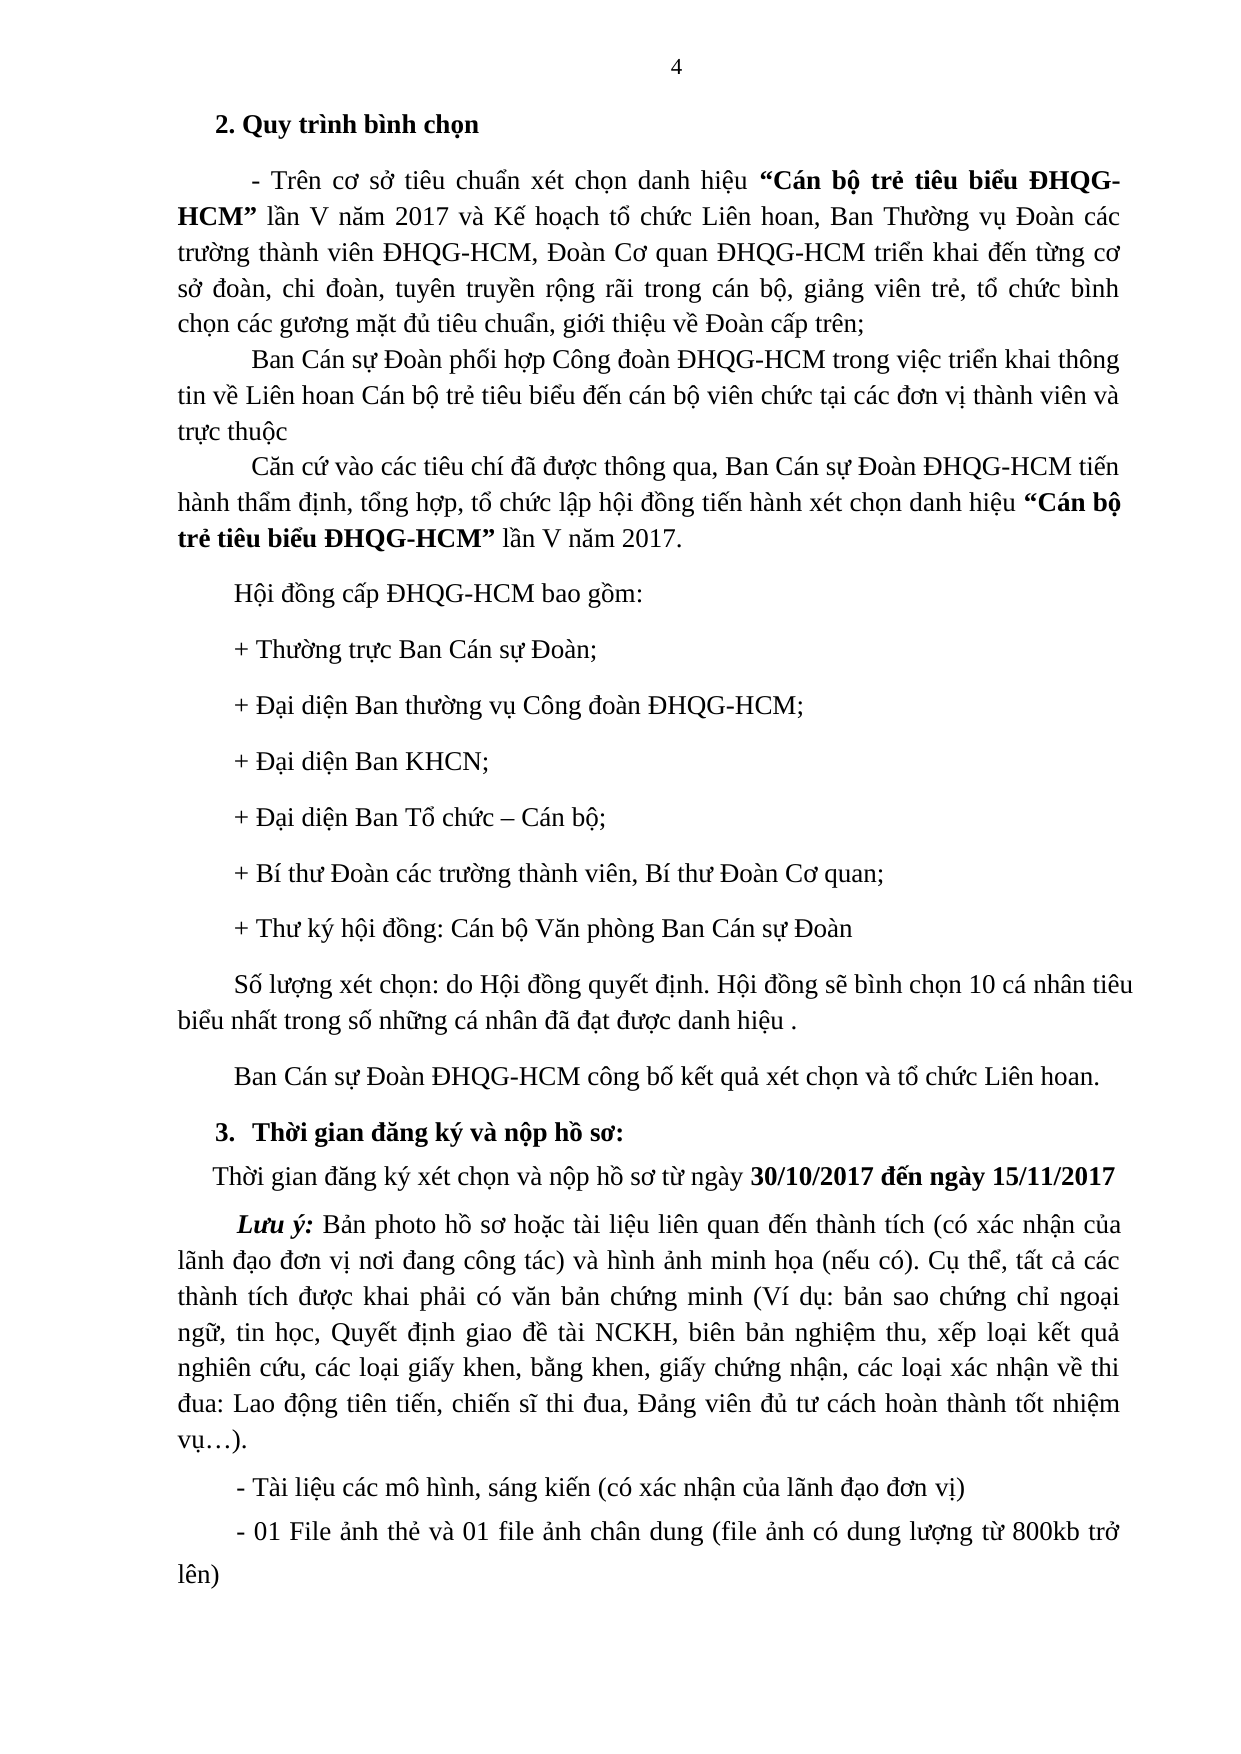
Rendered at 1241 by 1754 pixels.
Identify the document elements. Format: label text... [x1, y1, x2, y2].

text - Trên cơ sở tiêu chuẩn xét chọn danh hiệu “Cán bộ trẻ tiêu biểu ĐHQG-HCM” lần V năm 2017 và Kế hoạch tổ chức Liên hoan, Ban Thường vụ Đoàn các trường thành viên ĐHQG-HCM, Đoàn Cơ quan ĐHQG-HCM triển khai đến từng cơ sở đoàn, chi đoàn, tuyên truyền rộng rãi trong cán bộ, giảng viên trẻ, tổ chức bình chọn các gương mặt đủ tiêu chuẩn, giới thiệu về Đoàn cấp trên; [177, 164, 1121, 338]
text Ban Cán sự Đoàn phối hợp Công đoàn ĐHQG-HCM trong việc triển khai thông tin về Liên hoan Cán bộ trẻ tiêu biểu đến cán bộ viên chức tại các đơn vị thành viên và trực thuộc [177, 343, 1121, 446]
text + Thư ký hội đồng: Cán bộ Văn phòng Ban Cán sự Đoàn [233, 912, 1240, 943]
text + Đại diện Ban thường vụ Công đoàn ĐHQG-HCM; [233, 689, 1240, 720]
subtitle Thời gian đăng ký và nộp hồ sơ: [215, 1116, 1240, 1147]
text + Đại diện Ban KHCN; [233, 745, 1240, 776]
text Thời gian đăng ký xét chọn và nộp hồ sơ từ ngày 30/10/2017 đến ngày 15/11/2017 [172, 1160, 1117, 1191]
text lên) [177, 1558, 1240, 1589]
subtitle Quy trình bình chọn [215, 108, 1240, 139]
text Lưu ý: Bản photo hồ sơ hoặc tài liệu liên quan đến thành tích (có xác nhận của lãnh đạo đơn vị nơi đang công tác) và hình ảnh minh họa (nếu có). Cụ thể, tất cả các thành tích được khai phải có văn bản chứng minh (Ví dụ: bản sao chứng chỉ ngoại ngữ, tin học, Quyết định giao đề tài NCKH, biên bản nghiệm thu, xếp loại kết quả nghiên cứu, các loại giấy khen, bằng khen, giấy chứng nhận, các loại xác nhận về thi đua: Lao động tiên tiến, chiến sĩ thi đua, Đảng viên đủ tư cách hoàn thành tốt nhiệm vụ…). [177, 1208, 1122, 1454]
list 01 File ảnh thẻ và 01 file ảnh chân dung (file ảnh có dung lượng từ 800kb trở [236, 1515, 1240, 1546]
text Căn cứ vào các tiêu chí đã được thông qua, Ban Cán sự Đoàn ĐHQG-HCM tiến hành thẩm định, tổng hợp, tổ chức lập hội đồng tiến hành xét chọn danh hiệu “Cán bộ trẻ tiêu biểu ĐHQG-HCM” lần V năm 2017. [177, 450, 1121, 553]
text Hội đồng cấp ĐHQG-HCM bao gồm: [233, 577, 1240, 608]
text + Thường trực Ban Cán sự Đoàn; [233, 633, 1240, 664]
text + Đại diện Ban Tổ chức – Cán bộ; [233, 801, 1240, 832]
text + Bí thư Đoàn các trường thành viên, Bí thư Đoàn Cơ quan; [233, 857, 1240, 888]
text Ban Cán sự Đoàn ĐHQG-HCM công bố kết quả xét chọn và tổ chức Liên hoan. [233, 1060, 1240, 1091]
text Số lượng xét chọn: do Hội đồng quyết định. Hội đồng sẽ bình chọn 10 cá nhân tiêu biểu nhất trong số những cá nhân đã đạt được danh hiệu . [177, 968, 1169, 1035]
list Tài liệu các mô hình, sáng kiến (có xác nhận của lãnh đạo đơn vị) [236, 1471, 1240, 1502]
